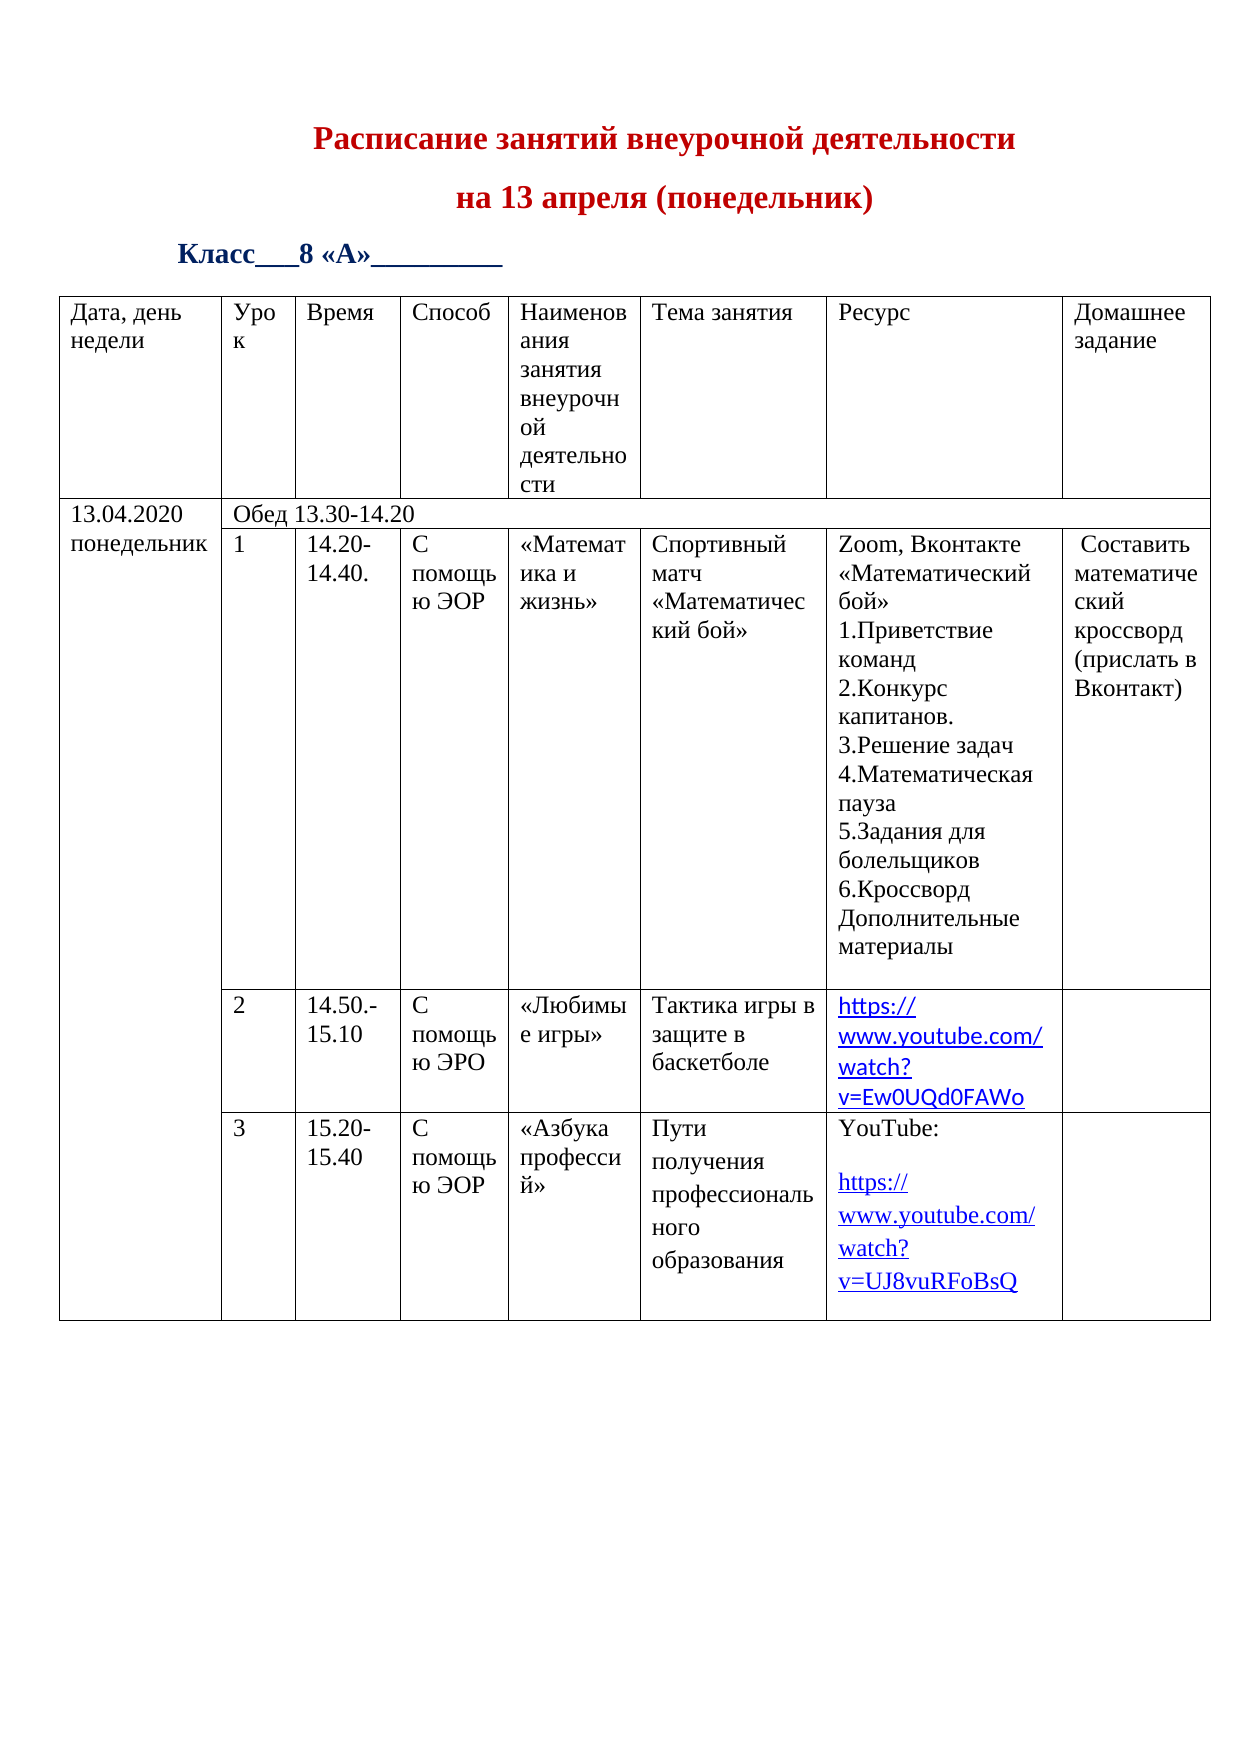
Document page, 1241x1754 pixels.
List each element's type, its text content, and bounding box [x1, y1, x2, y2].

table_cell YouTube: https://www.youtube.com/watch?v=UJ8vuRFoBsQ [827, 1113, 1062, 1319]
table_cell [1063, 990, 1210, 1112]
table_cell 2 [222, 990, 295, 1112]
table_cell С помощью ЭРО [401, 990, 508, 1112]
table_header Урок [222, 297, 295, 498]
table_cell Пути получения профессионального образования [641, 1113, 826, 1319]
table_header Наименования занятия внеурочной деятельности [509, 297, 640, 498]
table_cell «Азбука профессий» [509, 1113, 640, 1319]
table_cell 1 [222, 529, 295, 989]
table_cell «Любимые игры» [509, 990, 640, 1112]
table_cell 14.50.-15.10 [296, 990, 400, 1112]
table_cell [1063, 1113, 1210, 1319]
table_header Дата, день недели [60, 297, 221, 498]
table_header Тема занятия [641, 297, 826, 498]
table_cell С помощью ЭОР [401, 529, 508, 989]
text Класс___8 «А»_________ [177, 236, 1152, 270]
table_cell https://www.youtube.com/watch?v=Ew0UQd0FAWo [827, 990, 1062, 1112]
table_cell Спортивный матч «Математический бой» [641, 529, 826, 989]
table_cell С помощью ЭОР [401, 1113, 508, 1319]
table_cell 15.20-15.40 [296, 1113, 400, 1319]
table_cell 3 [222, 1113, 295, 1319]
table_cell Zoom, Вконтакте «Математический бой» 1.Приветствие команд 2.Конкурс капитанов. 3.Решение задач 4.Математическая пауза 5.Задания для болельщиков 6.Кроссворд Дополнительные материалы [827, 529, 1062, 989]
text Расписание занятий внеурочной деятельности [177, 118, 1152, 156]
table_cell Тактика игры в защите в баскетболе [641, 990, 826, 1112]
table_cell Составить математический кроссворд (прислать в Вконтакт) [1063, 529, 1210, 989]
table_cell «Математика и жизнь» [509, 529, 640, 989]
table_header Домашнее задание [1063, 297, 1210, 498]
table_cell 14.20- 14.40. [296, 529, 400, 989]
table_cell 13.04.2020 понедельник [60, 499, 221, 1319]
table_cell Обед 13.30-14.20 [222, 499, 1210, 528]
text на 13 апреля (понедельник) [177, 177, 1152, 216]
table_header Время [296, 297, 400, 498]
table_header Ресурс [827, 297, 1062, 498]
table_header Способ [401, 297, 508, 498]
